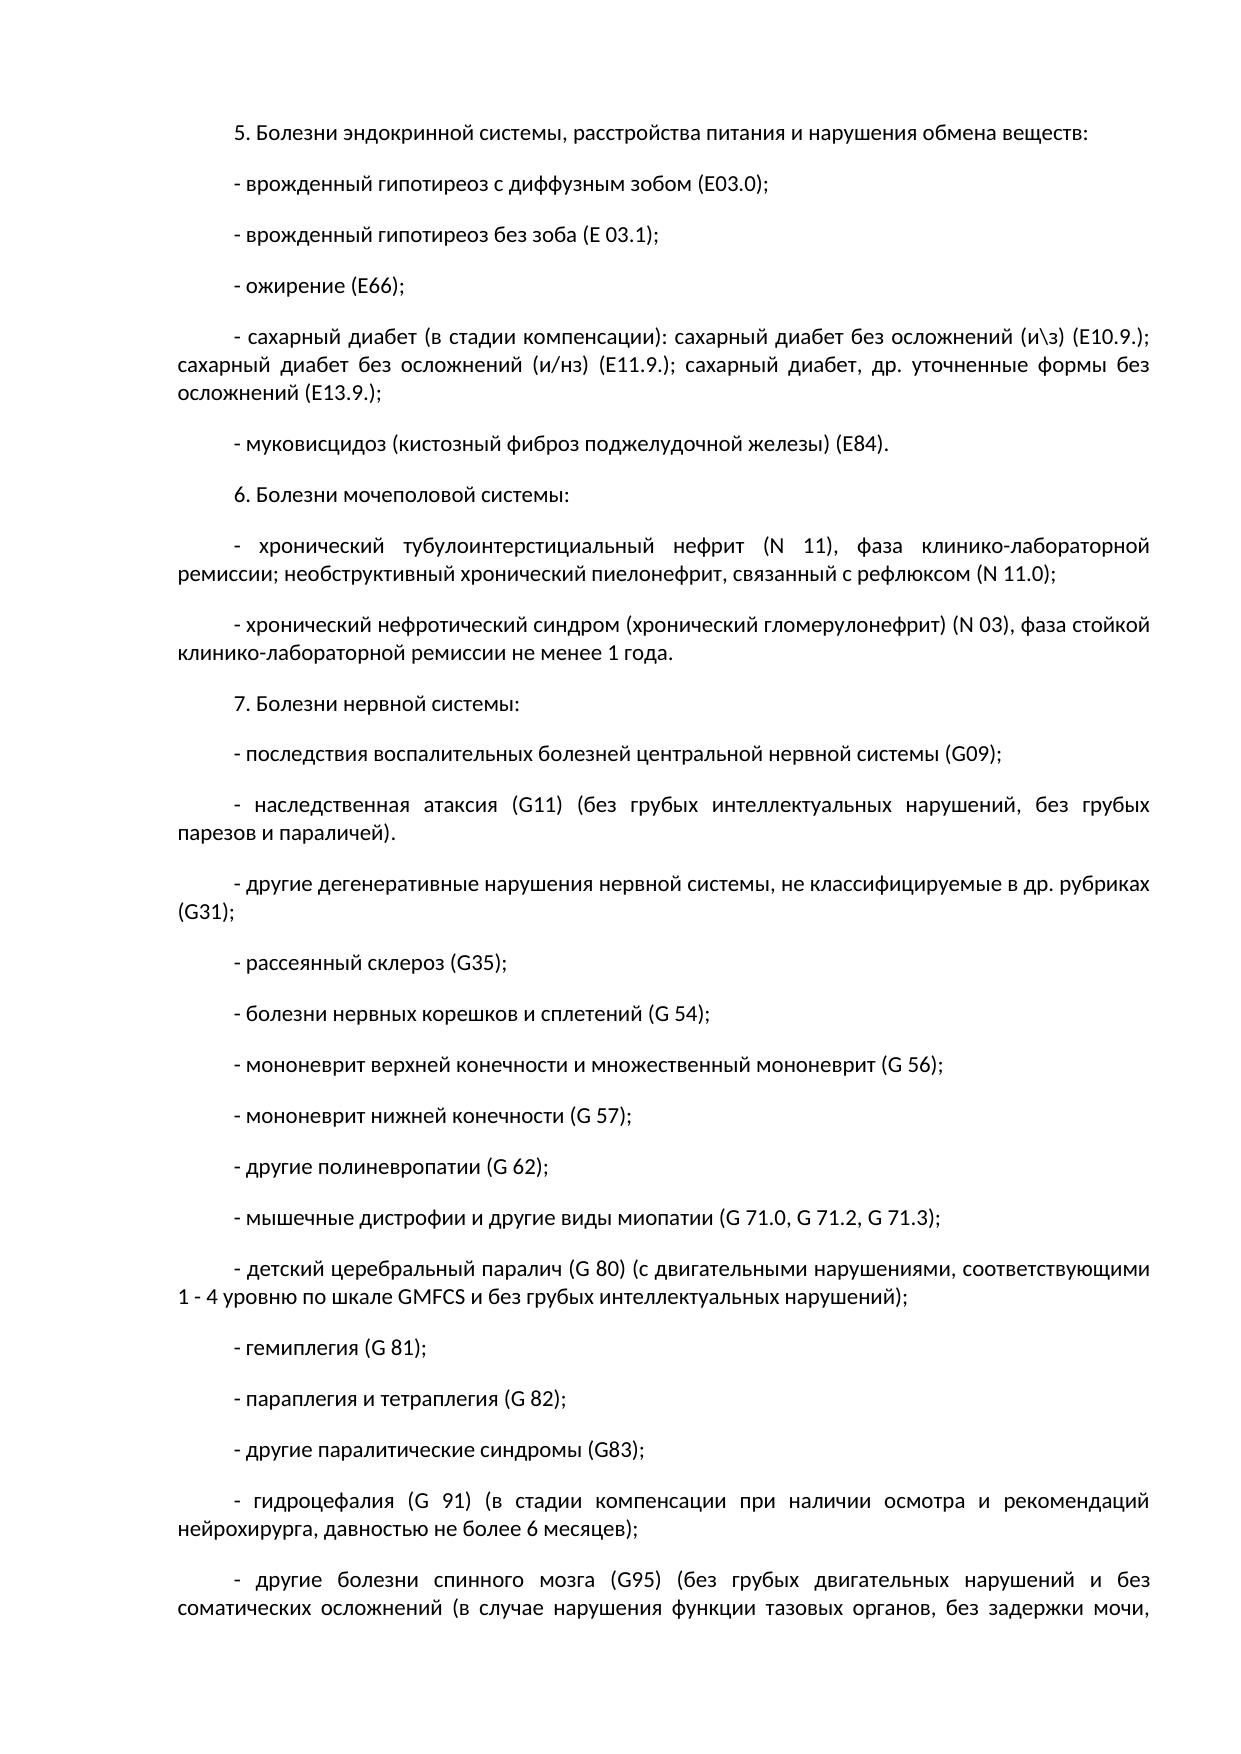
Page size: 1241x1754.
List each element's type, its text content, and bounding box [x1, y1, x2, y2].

text - врожденный гипотиреоз без зоба (E 03.1); [177, 220, 1152, 248]
text - другие полиневропатии (G 62); [177, 1152, 1152, 1180]
text - муковисцидоз (кистозный фиброз поджелудочной железы) (Е84). [177, 429, 1152, 457]
text - ожирение (Е66); [177, 271, 1152, 299]
text - другие дегенеративные нарушения нервной системы, не классифицируемые в др. рубриках (G31); [177, 869, 1152, 926]
text - мононеврит нижней конечности (G 57); [177, 1101, 1152, 1129]
text - наследственная атаксия (G11) (без грубых интеллектуальных нарушений, без грубых парезов и параличей). [177, 791, 1152, 847]
text 6. Болезни мочеполовой системы: [177, 480, 1152, 508]
text - гемиплегия (G 81); [177, 1333, 1152, 1361]
text - мышечные дистрофии и другие виды миопатии (G 71.0, G 71.2, G 71.3); [177, 1203, 1152, 1231]
text - болезни нервных корешков и сплетений (G 54); [177, 999, 1152, 1027]
text 7. Болезни нервной системы: [177, 689, 1152, 717]
text - мононеврит верхней конечности и множественный мононеврит (G 56); [177, 1050, 1152, 1078]
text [177, 1565, 1152, 1621]
text - хронический нефротический синдром (хронический гломерулонефрит) (N 03), фаза стойкой клинико-лабораторной ремиссии не менее 1 года. [177, 610, 1152, 666]
text - врожденный гипотиреоз с диффузным зобом (Е03.0); [177, 169, 1152, 197]
text - гидроцефалия (G 91) (в стадии компенсации при наличии осмотра и рекомендаций нейрохирурга, давностью не более 6 месяцев); [177, 1486, 1152, 1542]
text - хронический тубулоинтерстициальный нефрит (N 11), фаза клинико-лабораторной ремиссии; необструктивный хронический пиелонефрит, связанный с рефлюксом (N 11.0); [177, 531, 1152, 587]
text - параплегия и тетраплегия (G 82); [177, 1384, 1152, 1412]
text - последствия воспалительных болезней центральной нервной системы (G09); [177, 739, 1152, 768]
text - другие паралитические синдромы (G83); [177, 1435, 1152, 1463]
text 5. Болезни эндокринной системы, расстройства питания и нарушения обмена веществ: [177, 118, 1152, 146]
text - сахарный диабет (в стадии компенсации): сахарный диабет без осложнений (и\з) (Е10.9.); сахарный диабет без осложнений (и/нз) (Е11.9.); сахарный диабет, др. уточненные формы без осложнений (Е13.9.); [177, 322, 1152, 406]
text - рассеянный склероз (G35); [177, 948, 1152, 976]
text - детский церебральный паралич (G 80) (с двигательными нарушениями, соответствующими 1 - 4 уровню по шкале GMFCS и без грубых интеллектуальных нарушений); [177, 1254, 1152, 1310]
